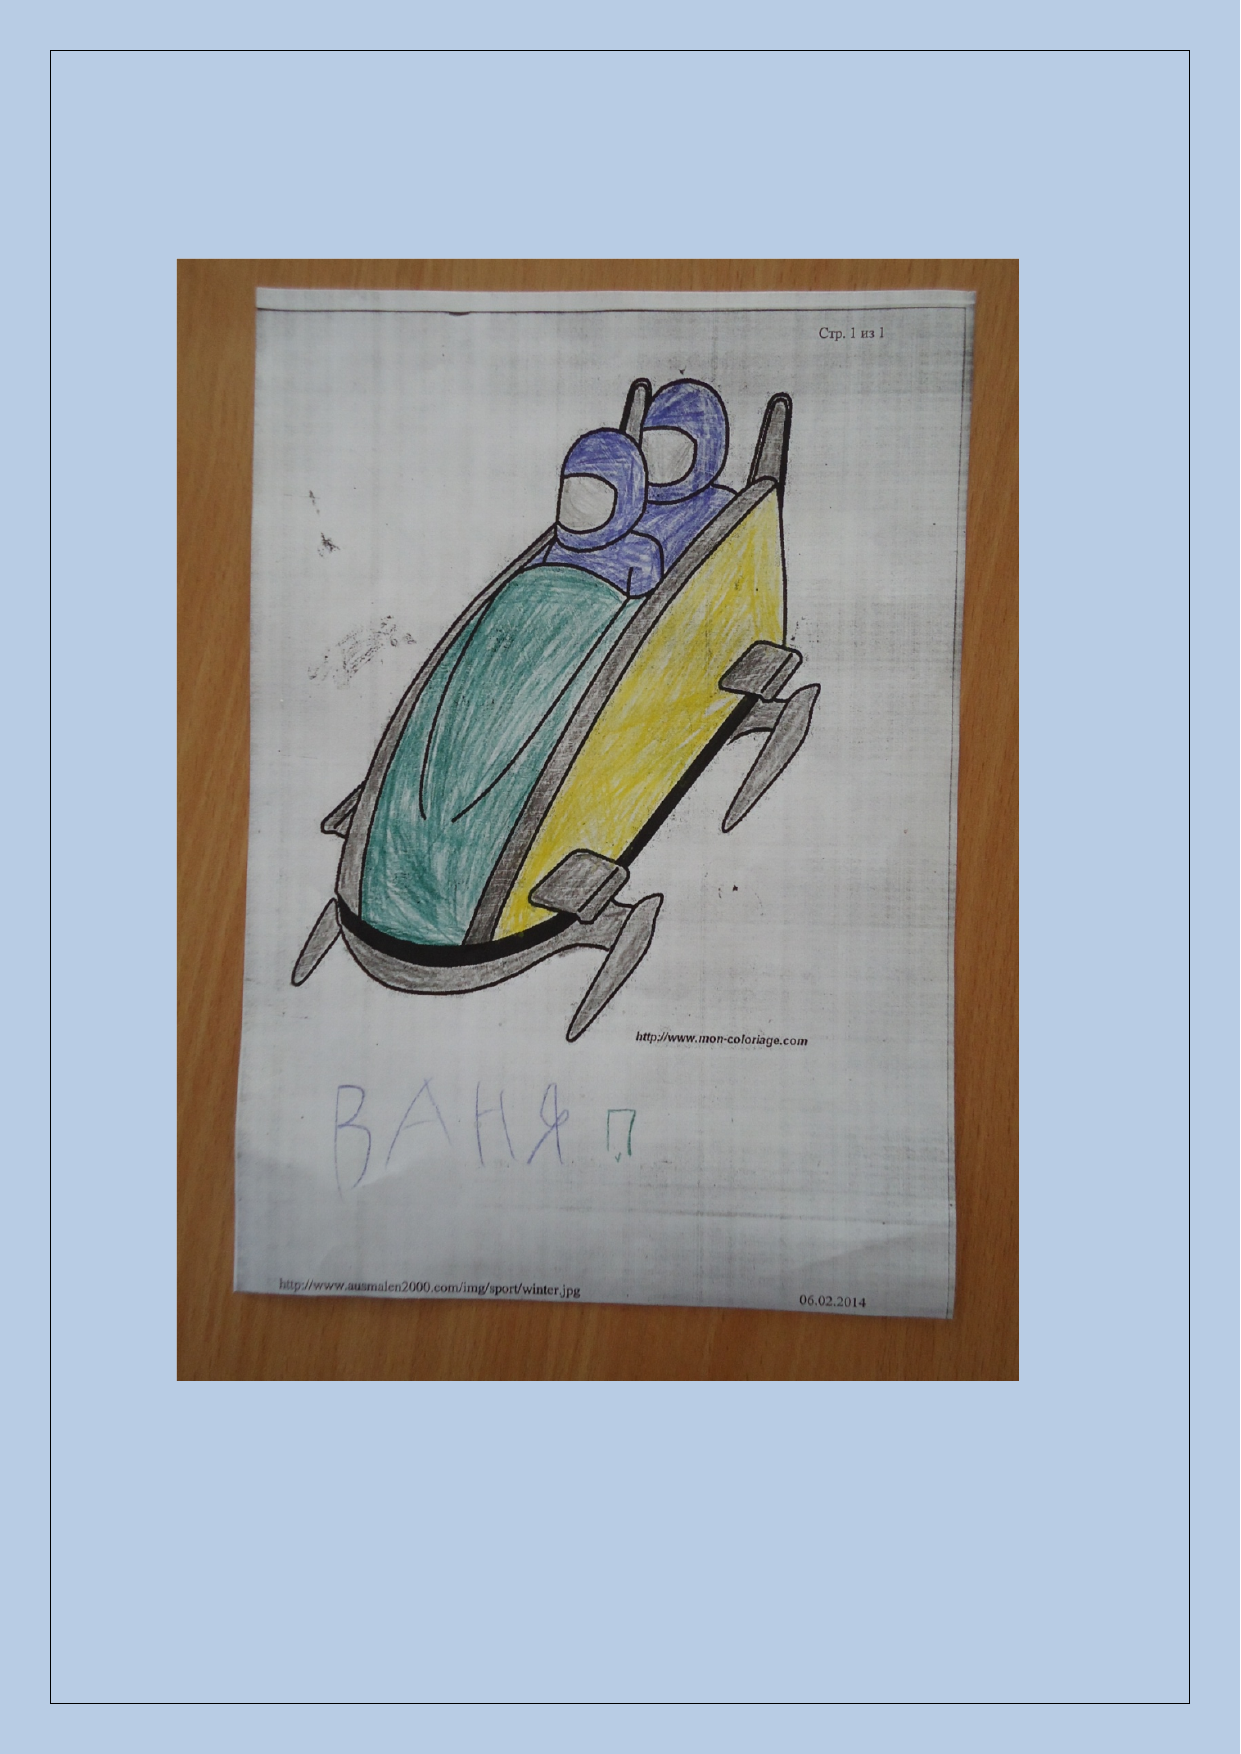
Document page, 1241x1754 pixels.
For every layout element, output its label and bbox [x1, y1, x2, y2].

picture [177, 260, 1019, 1381]
